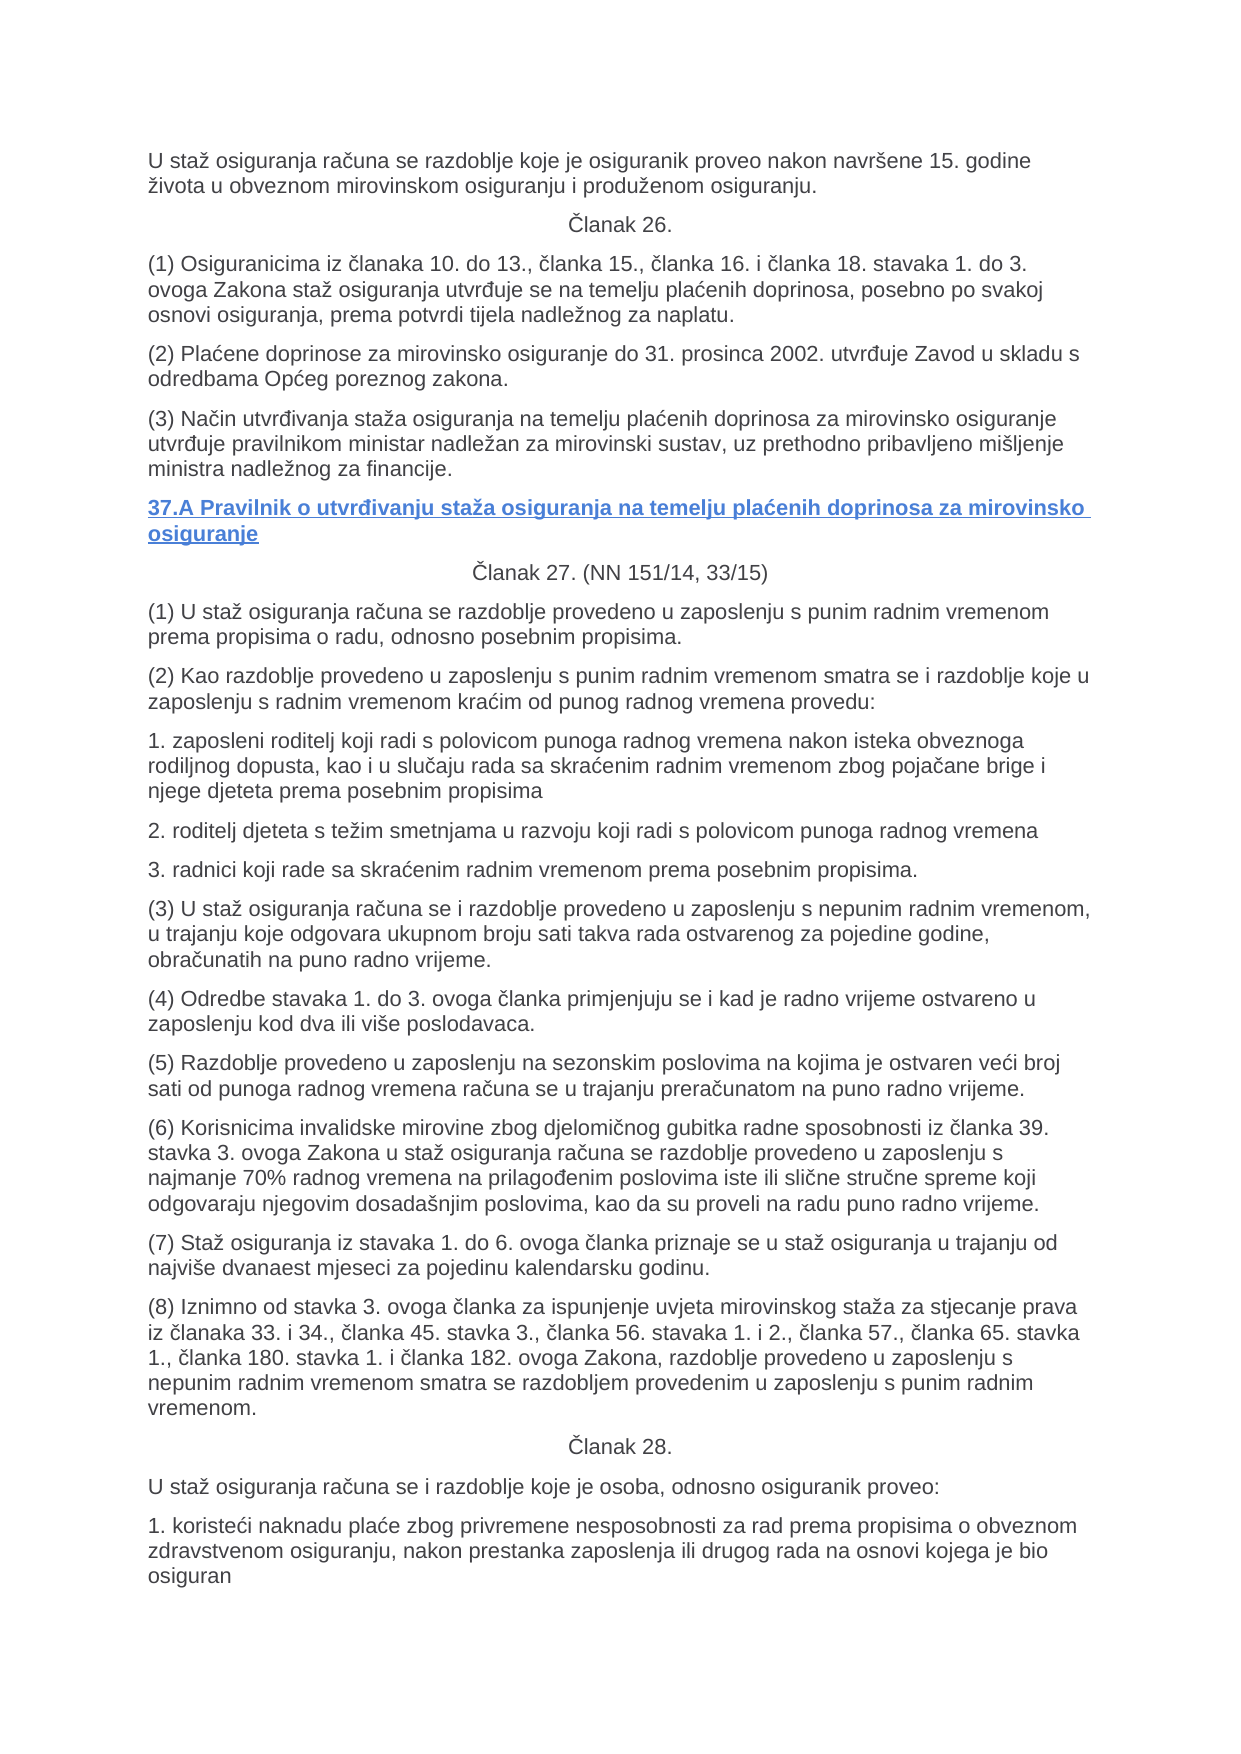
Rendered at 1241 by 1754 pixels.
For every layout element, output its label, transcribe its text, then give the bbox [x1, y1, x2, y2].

text U staž osiguranja računa se i razdoblje koje je osoba, odnosno osiguranik proveo: [148, 1473, 1093, 1499]
text (7) Staž osiguranja iz stavaka 1. do 6. ovoga članka priznaje se u staž osiguranja u trajanju od najviše dvanaest mjeseci za pojedinu kalendarsku godinu. [148, 1230, 1093, 1280]
text (3) Način utvrđivanja staža osiguranja na temelju plaćenih doprinosa za mirovinsko osiguranje utvrđuje pravilnikom ministar nadležan za mirovinski sustav, uz prethodno pribavljeno mišljenje ministra nadležnog za financije. [148, 406, 1093, 481]
text Članak 26. [148, 212, 1093, 237]
text (5) Razdoblje provedeno u zaposlenju na sezonskim poslovima na kojima je ostvaren veći broj sati od punoga radnog vremena računa se u trajanju preračunatom na puno radno vrijeme. [148, 1050, 1093, 1101]
text 1. koristeći naknadu plaće zbog privremene nesposobnosti za rad prema propisima o obveznom zdravstvenom osiguranju, nakon prestanka zaposlenja ili drugog rada na osnovi kojega je bio osiguran [148, 1513, 1093, 1588]
text 3. radnici koji rade sa skraćenim radnim vremenom prema posebnim propisima. [148, 857, 1093, 882]
text (6) Korisnicima invalidske mirovine zbog djelomičnog gubitka radne sposobnosti iz članka 39. stavka 3. ovoga Zakona u staž osiguranja računa se razdoblje provedeno u zaposlenju s najmanje 70% radnog vremena na prilagođenim poslovima iste ili slične stručne spreme koji odgovaraju njegovim dosadašnjim poslovima, kao da su proveli na radu puno radno vrijeme. [148, 1115, 1093, 1216]
text 1. zaposleni roditelj koji radi s polovicom punoga radnog vremena nakon isteka obveznoga rodiljnog dopusta, kao i u slučaju rada sa skraćenim radnim vremenom zbog pojačane brige i njege djeteta prema posebnim propisima [148, 728, 1093, 803]
text (2) Kao razdoblje provedeno u zaposlenju s punim radnim vremenom smatra se i razdoblje koje u zaposlenju s radnim vremenom kraćim od punog radnog vremena provedu: [148, 663, 1093, 714]
text 2. roditelj djeteta s težim smetnjama u razvoju koji radi s polovicom punoga radnog vremena [148, 818, 1093, 843]
text (8) Iznimno od stavka 3. ovoga članka za ispunjenje uvjeta mirovinskog staža za stjecanje prava iz članaka 33. i 34., članka 45. stavka 3., članka 56. stavaka 1. i 2., članka 57., članka 65. stavka 1., članka 180. stavka 1. i članka 182. ovoga Zakona, razdoblje provedeno u zaposlenju s nepunim radnim vremenom smatra se razdobljem provedenim u zaposlenju s punim radnim vremenom. [148, 1294, 1093, 1420]
text (3) U staž osiguranja računa se i razdoblje provedeno u zaposlenju s nepunim radnim vremenom, u trajanju koje odgovara ukupnom broju sati takva rada ostvarenog za pojedine godine, obračunatih na puno radno vrijeme. [148, 896, 1093, 972]
text (2) Plaćene doprinose za mirovinsko osiguranje do 31. prosinca 2002. utvrđuje Zavod u skladu s odredbama Općeg poreznog zakona. [148, 341, 1093, 391]
text (4) Odredbe stavaka 1. do 3. ovoga članka primjenjuju se i kad je radno vrijeme ostvareno u zaposlenju kod dva ili više poslodavaca. [148, 986, 1093, 1036]
text 37.A Pravilnik o utvrđivanju staža osiguranja na temelju plaćenih doprinosa za mirovinsko osiguranje [148, 495, 1093, 546]
text U staž osiguranja računa se razdoblje koje je osiguranik proveo nakon navršene 15. godine života u obveznom mirovinskom osiguranju i produženom osiguranju. [148, 148, 1093, 198]
text (1) U staž osiguranja računa se razdoblje provedeno u zaposlenju s punim radnim vremenom prema propisima o radu, odnosno posebnim propisima. [148, 599, 1093, 649]
text (1) Osiguranicima iz članaka 10. do 13., članka 15., članka 16. i članka 18. stavaka 1. do 3. ovoga Zakona staž osiguranja utvrđuje se na temelju plaćenih doprinosa, posebno po svakoj osnovi osiguranja, prema potvrdi tijela nadležnog za naplatu. [148, 251, 1093, 327]
text Članak 28. [148, 1434, 1093, 1459]
text Članak 27. (NN 151/14, 33/15) [148, 560, 1093, 585]
